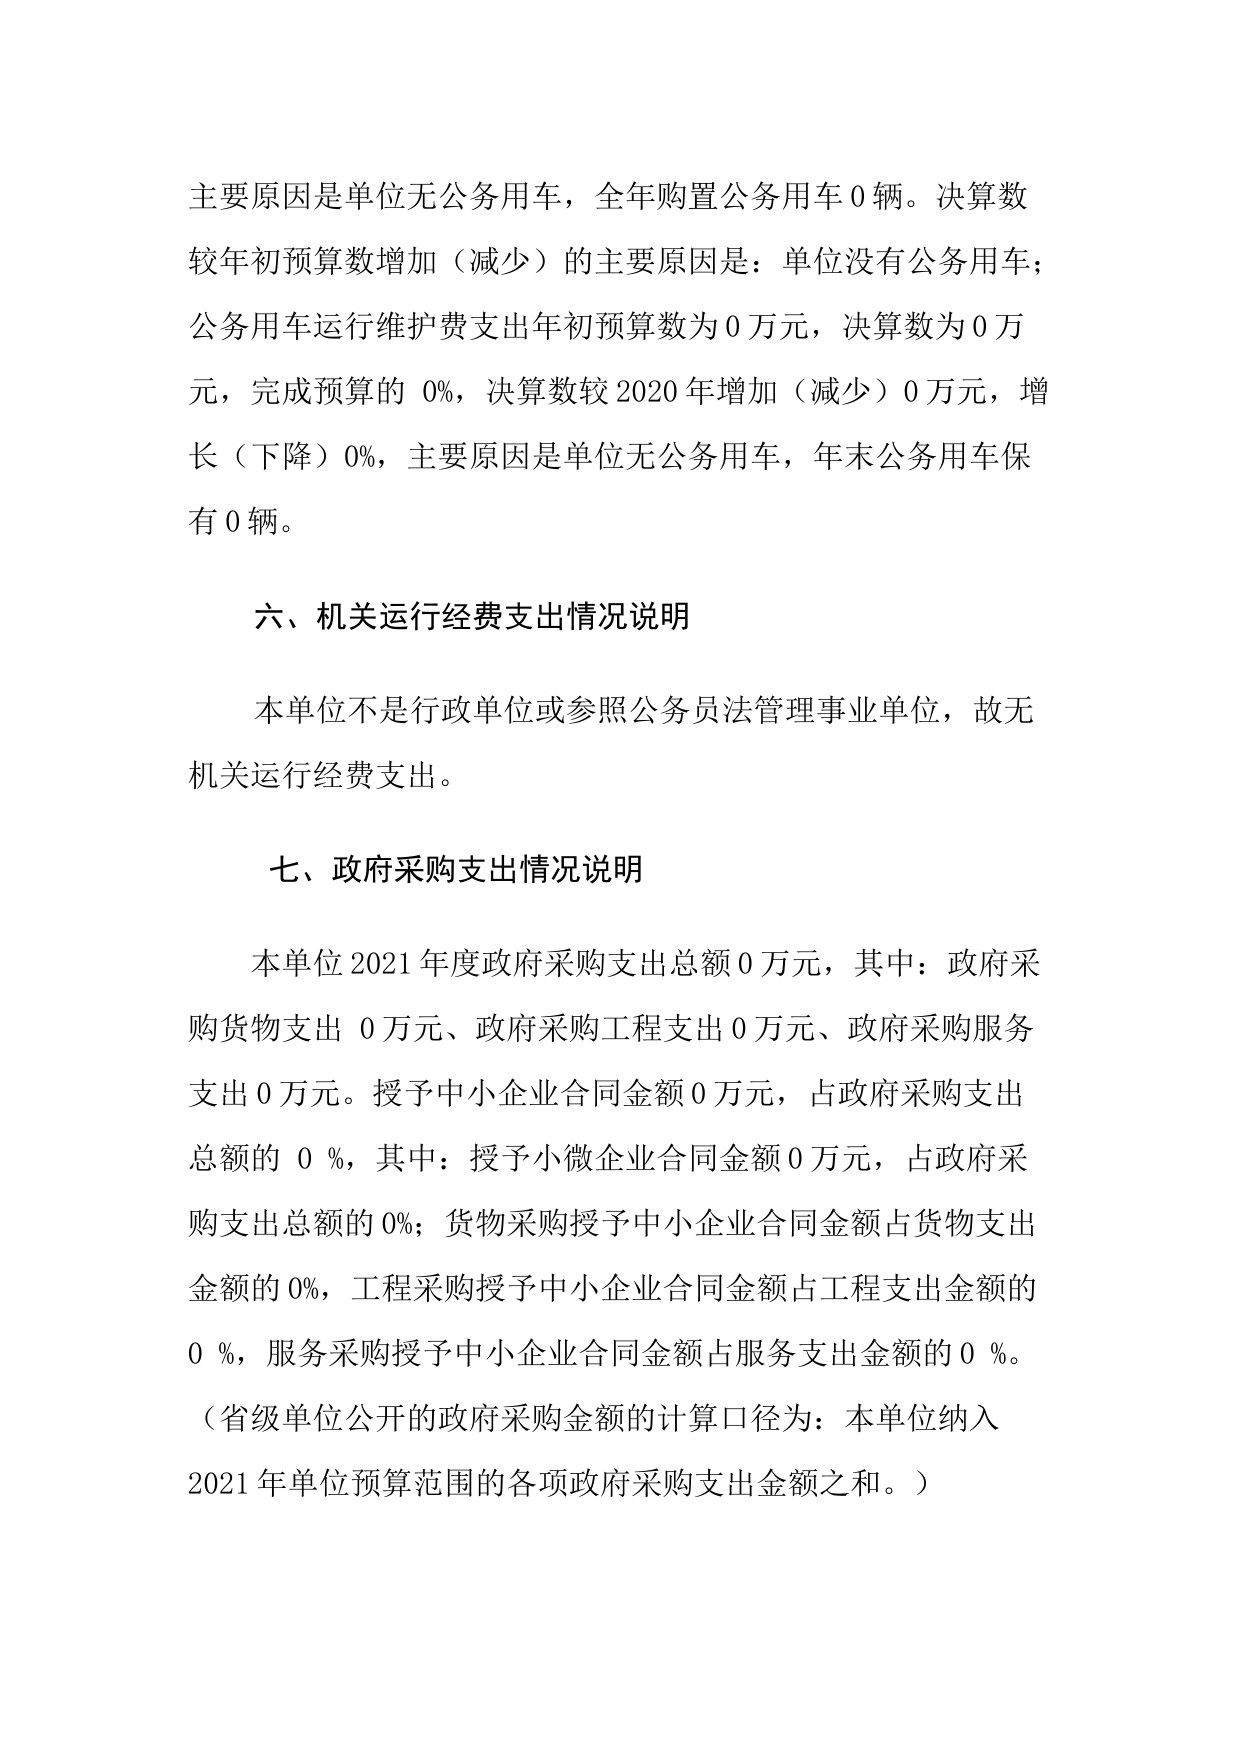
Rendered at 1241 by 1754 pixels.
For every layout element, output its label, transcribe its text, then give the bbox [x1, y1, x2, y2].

text 七、政府采购支出情况说明 [187, 834, 1053, 899]
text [187, 162, 1053, 552]
text 六、机关运行经费支出情况说明 [187, 581, 1053, 646]
text 本单位2021年度政府采购支出总额0万元，其中：政府采购货物支出 0万元、政府采购工程支出0万元、政府采购服务支出0万元。授予中小企业合同金额0万元，占政府采购支出总额的 0 %，其中：授予小微企业合同金额0万元，占政府采购支出总额的0%；货物采购授予中小企业合同金额占货物支出金额的0%，工程采购授予中小企业合同金额占工程支出金额的0 %，服务采购授予中小企业合同金额占服务支出金额的0 %。（省级单位公开的政府采购金额的计算口径为：本单位纳入2021年单位预算范围的各项政府采购支出金额之和。） [187, 929, 1053, 1514]
text 本单位不是行政单位或参照公务员法管理事业单位，故无机关运行经费支出。 [187, 675, 1053, 805]
